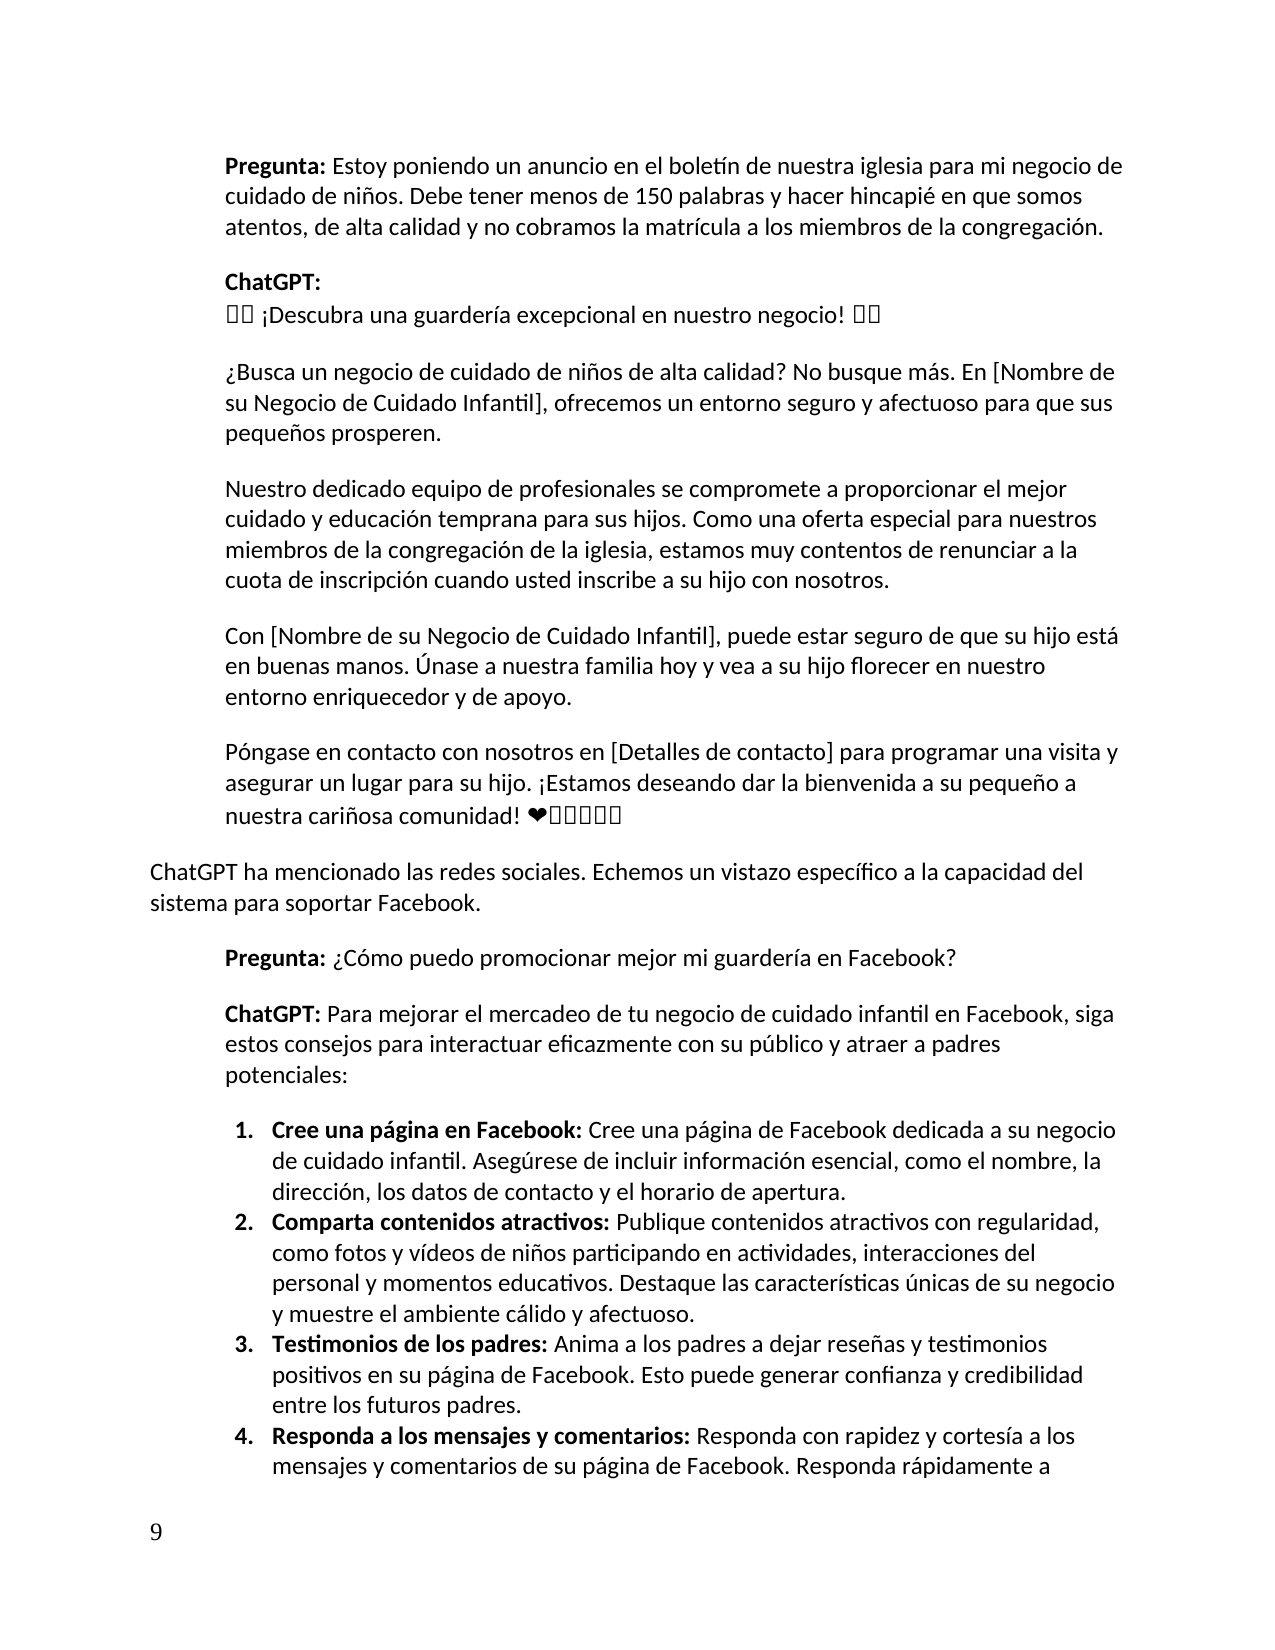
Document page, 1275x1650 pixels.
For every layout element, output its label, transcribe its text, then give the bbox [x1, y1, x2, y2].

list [234, 1420, 1125, 1481]
text Con [Nombre de su Negocio de Cuidado Infantil], puede estar seguro de que su hijo está en buenas manos. Únase a nuestra familia hoy y vea a su hijo florecer en nuestro entorno enriquecedor y de apoyo. [225, 620, 1125, 711]
list Testimonios de los padres: Anima a los padres a dejar reseñas y testimonios positivos en su página de Facebook. Esto puede generar confianza y credibilidad entre los futuros padres. [234, 1328, 1125, 1420]
text ¿Busca un negocio de cuidado de niños de alta calidad? No busque más. En [Nombre de su Negocio de Cuidado Infantil], ofrecemos un entorno seguro y afectuoso para que sus pequeños prosperen. [225, 356, 1125, 448]
text Pregunta: ¿Cómo puedo promocionar mejor mi guardería en Facebook? [150, 942, 1125, 973]
text Pregunta: Estoy poniendo un anuncio en el boletín de nuestra iglesia para mi negocio de cuidado de niños. Debe tener menos de 150 palabras y hacer hincapié en que somos atentos, de alta calidad y no cobramos la matrícula a los miembros de la congregación. [225, 150, 1125, 242]
text 👶🌟 ¡Descubra una guardería excepcional en nuestro negocio! 🌟👶 [150, 297, 1125, 331]
list Cree una página en Facebook: Cree una página de Facebook dedicada a su negocio de cuidado infantil. Asegúrese de incluir información esencial, como el nombre, la dirección, los datos de contacto y el horario de apertura. [234, 1114, 1125, 1206]
text ChatGPT: [150, 267, 1125, 297]
text ChatGPT: Para mejorar el mercadeo de tu negocio de cuidado infantil en Facebook, siga estos consejos para interactuar eficazmente con su público y atraer a padres potenciales: [225, 998, 1125, 1089]
text ChatGPT ha mencionado las redes sociales. Echemos un vistazo específico a la capacidad del sistema para soportar Facebook. [150, 856, 1125, 917]
text Nuestro dedicado equipo de profesionales se compromete a proporcionar el mejor cuidado y educación temprana para sus hijos. Como una oferta especial para nuestros miembros de la congregación de la iglesia, estamos muy contentos de renunciar a la cuota de inscripción cuando usted inscribe a su hijo con nosotros. [225, 473, 1125, 595]
text Póngase en contacto con nosotros en [Detalles de contacto] para programar una visita y asegurar un lugar para su hijo. ¡Estamos deseando dar la bienvenida a su pequeño a nuestra cariñosa comunidad! ❤️🧡💛💚💙💜 [225, 736, 1125, 831]
list Comparta contenidos atractivos: Publique contenidos atractivos con regularidad, como fotos y vídeos de niños participando en actividades, interacciones del personal y momentos educativos. Destaque las características únicas de su negocio y muestre el ambiente cálido y afectuoso. [234, 1206, 1125, 1328]
